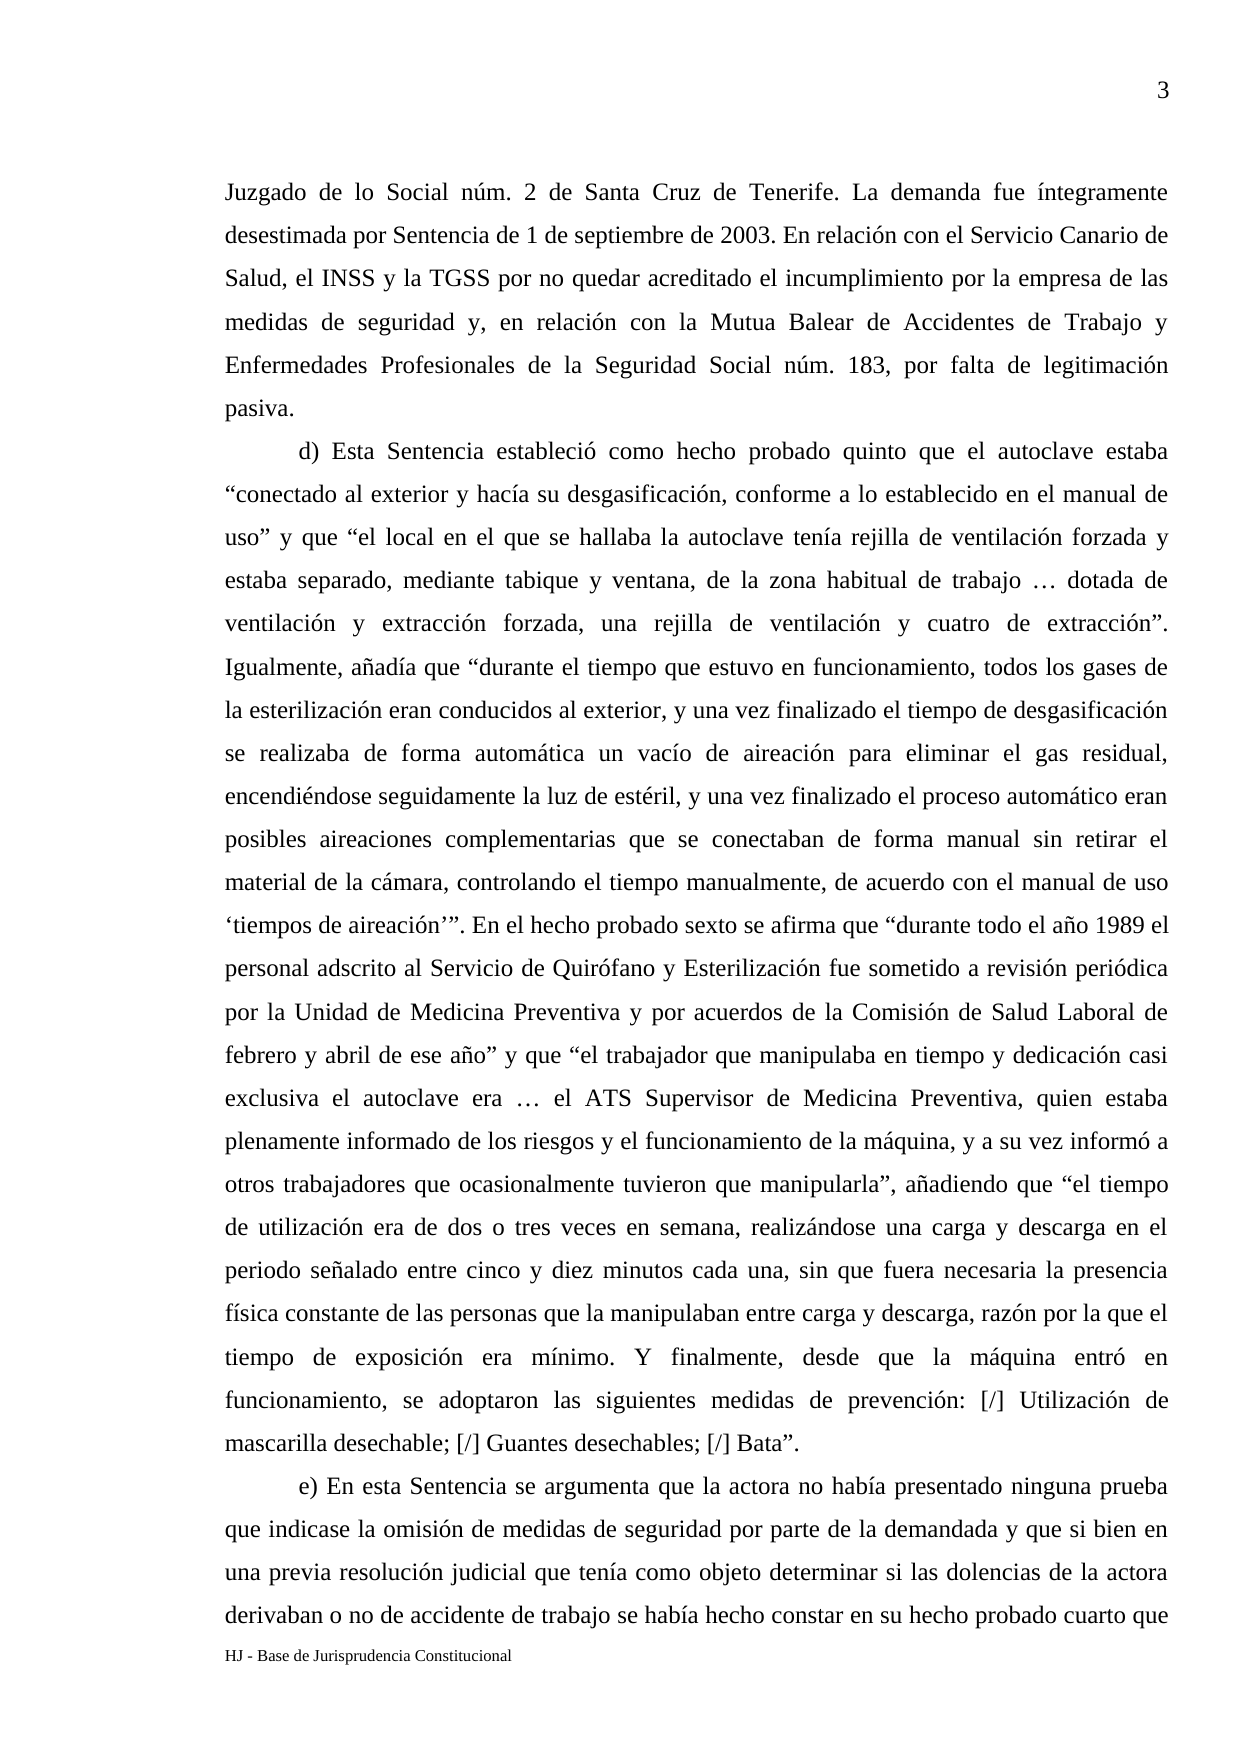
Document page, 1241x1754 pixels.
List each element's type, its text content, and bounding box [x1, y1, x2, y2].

text d) Esta Sentencia estableció como hecho probado quinto que el autoclave estaba “conectado al exterior y hacía su desgasificación, conforme a lo establecido en el manual de uso” y que “el local en el que se hallaba la autoclave tenía rejilla de ventilación forzada y estaba separado, mediante tabique y ventana, de la zona habitual de trabajo … dotada de ventilación y extracción forzada, una rejilla de ventilación y cuatro de extracción”. Igualmente, añadía que “durante el tiempo que estuvo en funcionamiento, todos los gases de la esterilización eran conducidos al exterior, y una vez finalizado el tiempo de desgasificación se realizaba de forma automática un vacío de aireación para eliminar el gas residual, encendiéndose seguidamente la luz de estéril, y una vez finalizado el proceso automático eran posibles aireaciones complementarias que se conectaban de forma manual sin retirar el material de la cámara, controlando el tiempo manualmente, de acuerdo con el manual de uso ‘tiempos de aireación’”. En el hecho probado sexto se afirma que “durante todo el año 1989 el personal adscrito al Servicio de Quirófano y Esterilización fue sometido a revisión periódica por la Unidad de Medicina Preventiva y por acuerdos de la Comisión de Salud Laboral de febrero y abril de ese año” y que “el trabajador que manipulaba en tiempo y dedicación casi exclusiva el autoclave era … el ATS Supervisor de Medicina Preventiva, quien estaba plenamente informado de los riesgos y el funcionamiento de la máquina, y a su vez informó a otros trabajadores que ocasionalmente tuvieron que manipularla”, añadiendo que “el tiempo de utilización era de dos o tres veces en semana, realizándose una carga y descarga en el periodo señalado entre cinco y diez minutos cada una, sin que fuera necesaria la presencia física constante de las personas que la manipulaban entre carga y descarga, razón por la que el tiempo de exposición era mínimo. Y finalmente, desde que la máquina entró en funcionamiento, se adoptaron las siguientes medidas de prevención: [/] Utilización de mascarilla desechable; [/] Guantes desechables; [/] Bata”. [224, 436, 1169, 1457]
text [224, 177, 1169, 422]
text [224, 1471, 1169, 1629]
